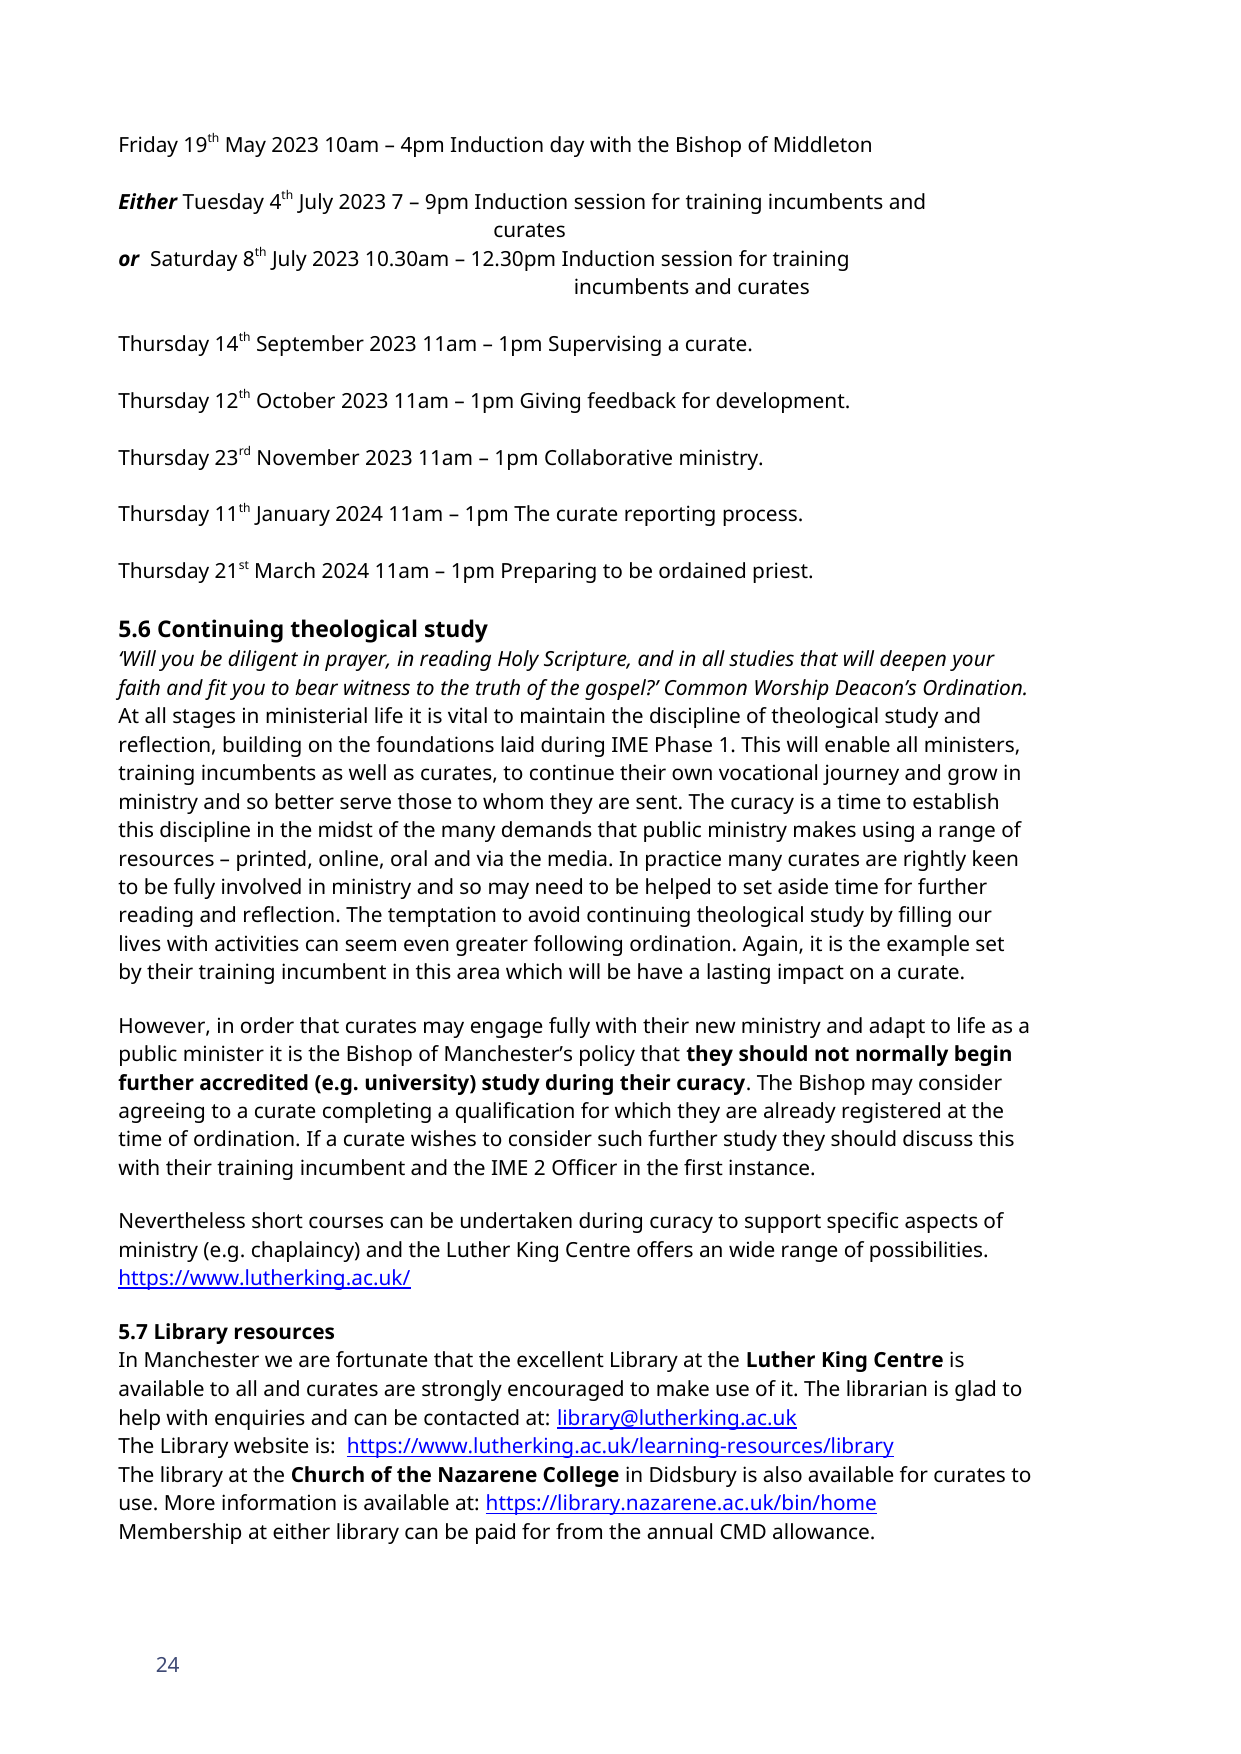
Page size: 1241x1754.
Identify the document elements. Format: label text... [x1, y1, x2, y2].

text Nevertheless short courses can be undertaken during curacy to support specific aspects of ministry (e.g. chaplaincy) and the Luther King Centre offers an wide range of possibilities. https://www.lutherking.ac.uk/ [118, 1206, 1033, 1292]
text incumbents and curates [493, 272, 1033, 301]
text 5.6 Continuing theological study [118, 613, 1033, 644]
text Either Tuesday 4th July 2023 7 – 9pm Induction session for training incumbents and [118, 187, 1033, 215]
text Thursday 12th October 2023 11am – 1pm Giving feedback for development. [118, 386, 1033, 414]
text The library at the Church of the Nazarene College in Didsbury is also available for curates to use. More information is available at: https://library.nazarene.ac.uk/bin/home [118, 1460, 1033, 1517]
text Friday 19th May 2023 10am – 4pm Induction day with the Bishop of Middleton [118, 130, 1033, 158]
text curates [118, 215, 1033, 244]
text The Library website is: https://www.lutherking.ac.uk/learning-resources/library [118, 1432, 1033, 1460]
text Membership at either library can be paid for from the annual CMD allowance. [118, 1517, 1033, 1545]
text Thursday 11th January 2024 11am – 1pm The curate reporting process. [118, 499, 1033, 528]
text In Manchester we are fortunate that the excellent Library at the Luther King Centre is available to all and curates are strongly encouraged to make use of it. The librarian is glad to help with enquiries and can be contacted at: library@lutherking.ac.uk [118, 1345, 1033, 1432]
text ‘Will you be diligent in prayer, in reading Holy Scripture, and in all studies that will deepen your faith and fit you to bear witness to the truth of the gospel?’ Common Worship Deacon’s Ordination. At all stages in ministerial life it is vital to maintain the discipline of theological study and reflection, building on the foundations laid during IME Phase 1. This will enable all ministers, training incumbents as well as curates, to continue their own vocational journey and grow in ministry and so better serve those to whom they are sent. The curacy is a time to establish this discipline in the midst of the many demands that public ministry makes using a range of resources – printed, online, oral and via the media. In practice many curates are rightly keen to be fully involved in ministry and so may need to be helped to set aside time for further reading and reflection. The temptation to avoid continuing theological study by filling our lives with activities can seem even greater following ordination. Again, it is the example set by their training incumbent in this area which will be have a lasting impact on a curate. [118, 644, 1033, 986]
text Thursday 23rd November 2023 11am – 1pm Collaborative ministry. [118, 443, 1033, 471]
text Thursday 21st March 2024 11am – 1pm Preparing to be ordained priest. [118, 556, 1033, 585]
text However, in order that curates may engage fully with their new ministry and adapt to life as a public minister it is the Bishop of Manchester’s policy that they should not normally begin further accredited (e.g. university) study during their curacy. The Bishop may consider agreeing to a curate completing a qualification for which they are already registered at the time of ordination. If a curate wishes to consider such further study they should discuss this with their training incumbent and the IME 2 Officer in the first instance. [118, 1011, 1033, 1181]
text 5.7 Library resources [118, 1317, 1033, 1345]
text or Saturday 8th July 2023 10.30am – 12.30pm Induction session for training [118, 244, 1033, 272]
text Thursday 14th September 2023 11am – 1pm Supervising a curate. [118, 329, 1033, 357]
